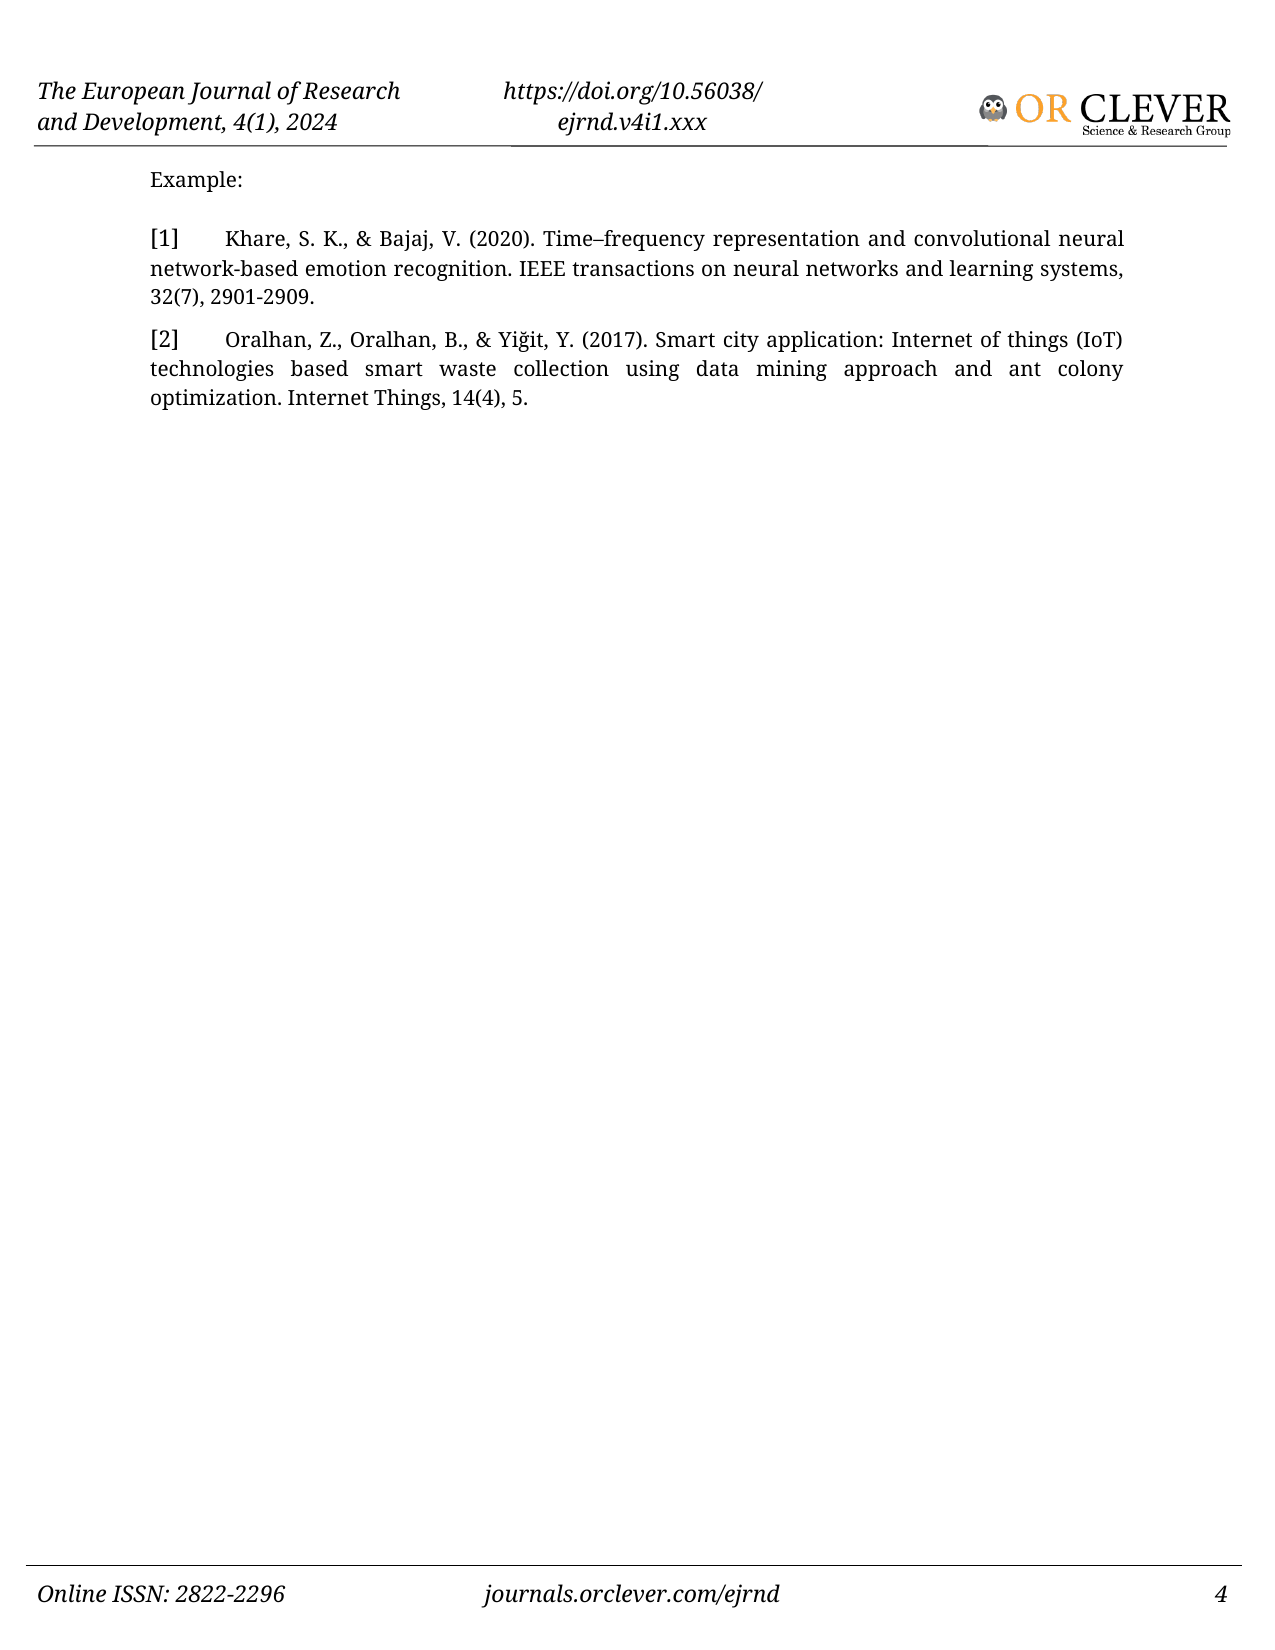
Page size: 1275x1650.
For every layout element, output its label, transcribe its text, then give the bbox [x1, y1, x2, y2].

text Oralhan, Z., Oralhan, B., & Yiğit, Y. (2017). Smart city application: Internet of things (IoT) technologies based smart waste collection using data mining approach and ant colony optimization. Internet Things, 14(4), 5. [150, 323, 1125, 411]
list Example: [150, 166, 1125, 194]
picture [979, 93, 1231, 138]
text Khare, S. K., & Bajaj, V. (2020). Time–frequency representation and convolutional neural network-based emotion recognition. IEEE transactions on neural networks and learning systems, 32(7), 2901-2909. [150, 222, 1125, 311]
